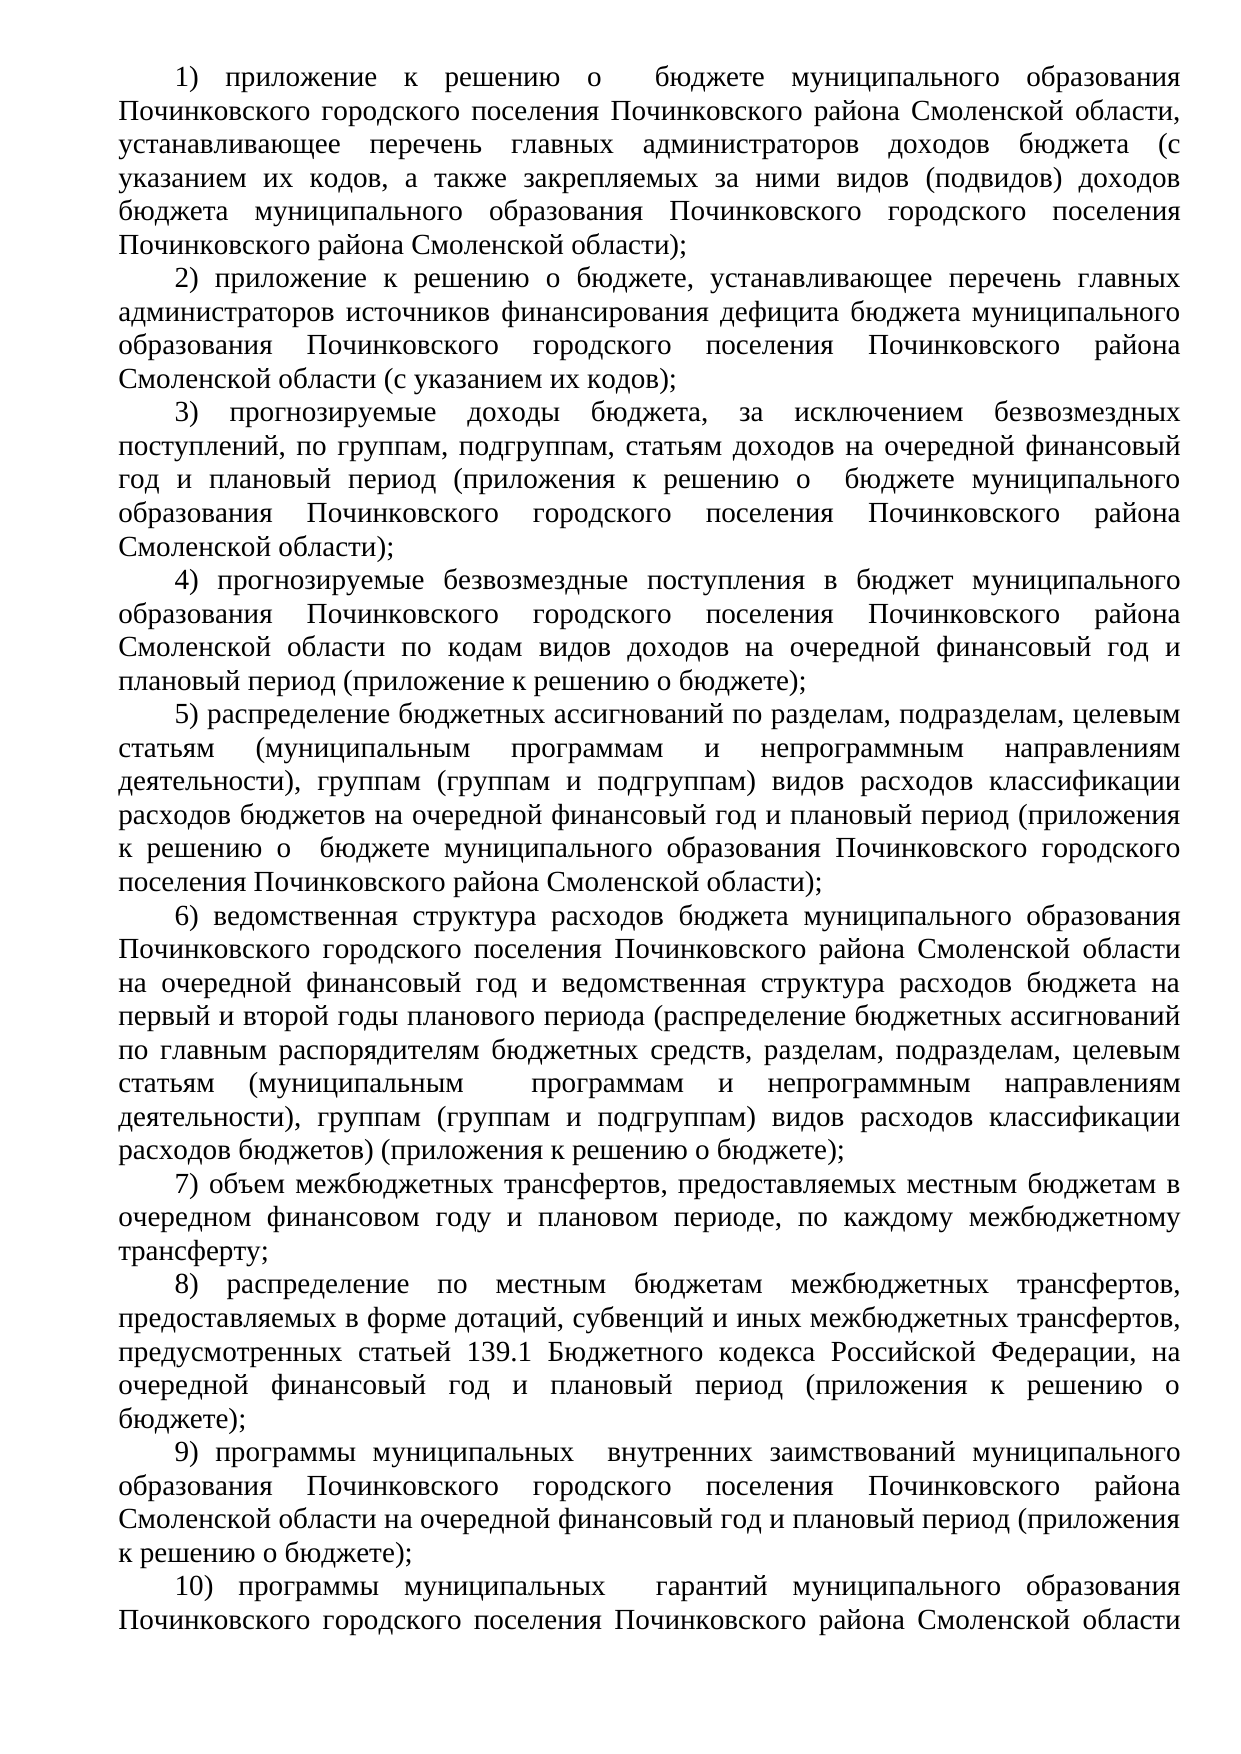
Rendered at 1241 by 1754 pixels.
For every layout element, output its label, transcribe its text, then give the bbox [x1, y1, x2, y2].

text 4) прогнозируемые безвозмездные поступления в бюджет муниципального образования Починковского городского поселения Починковского района Смоленской области по кодам видов доходов на очередной финансовый год и плановый период (приложение к решению о бюджете); [118, 562, 1181, 696]
text 6) ведомственная структура расходов бюджета муниципального образования Починковского городского поселения Починковского района Смоленской области на очередной финансовый год и ведомственная структура расходов бюджета на первый и второй годы планового периода (распределение бюджетных ассигнований по главным распорядителям бюджетных средств, разделам, подразделам, целевым статьям (муниципальным программам и непрограммным направлениям деятельности), группам (группам и подгруппам) видов расходов классификации расходов бюджетов) (приложения к решению о бюджете); [118, 898, 1181, 1166]
text 3) прогнозируемые доходы бюджета, за исключением безвозмездных поступлений, по группам, подгруппам, статьям доходов на очередной финансовый год и плановый период (приложения к решению о бюджете муниципального образования Починковского городского поселения Починковского района Смоленской области); [118, 394, 1181, 562]
text 9) программы муниципальных внутренних заимствований муниципального образования Починковского городского поселения Починковского района Смоленской области на очередной финансовый год и плановый период (приложения к решению о бюджете); [118, 1434, 1181, 1568]
text 2) приложение к решению о бюджете, устанавливающее перечень главных администраторов источников финансирования дефицита бюджета муниципального образования Починковского городского поселения Починковского района Смоленской области (с указанием их кодов); [118, 260, 1181, 394]
text 7) объем межбюджетных трансфертов, предоставляемых местным бюджетам в очередном финансовом году и плановом периоде, по каждому межбюджетному трансферту; [118, 1166, 1181, 1267]
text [118, 1568, 1181, 1636]
text 1) приложение к решению о бюджете муниципального образования Починковского городского поселения Починковского района Смоленской области, устанавливающее перечень главных администраторов доходов бюджета (с указанием их кодов, а также закрепляемых за ними видов (подвидов) доходов бюджета муниципального образования Починковского городского поселения Починковского района Смоленской области); [118, 59, 1181, 260]
text 8) распределение по местным бюджетам межбюджетных трансфертов, предоставляемых в форме дотаций, субвенций и иных межбюджетных трансфертов, предусмотренных статьей 139.1 Бюджетного кодекса Российской Федерации, на очередной финансовый год и плановый период (приложения к решению о бюджете); [118, 1267, 1181, 1434]
text 5) распределение бюджетных ассигнований по разделам, подразделам, целевым статьям (муниципальным программам и непрограммным направлениям деятельности), группам (группам и подгруппам) видов расходов классификации расходов бюджетов на очередной финансовый год и плановый период (приложения к решению о бюджете муниципального образования Починковского городского поселения Починковского района Смоленской области); [118, 696, 1181, 898]
